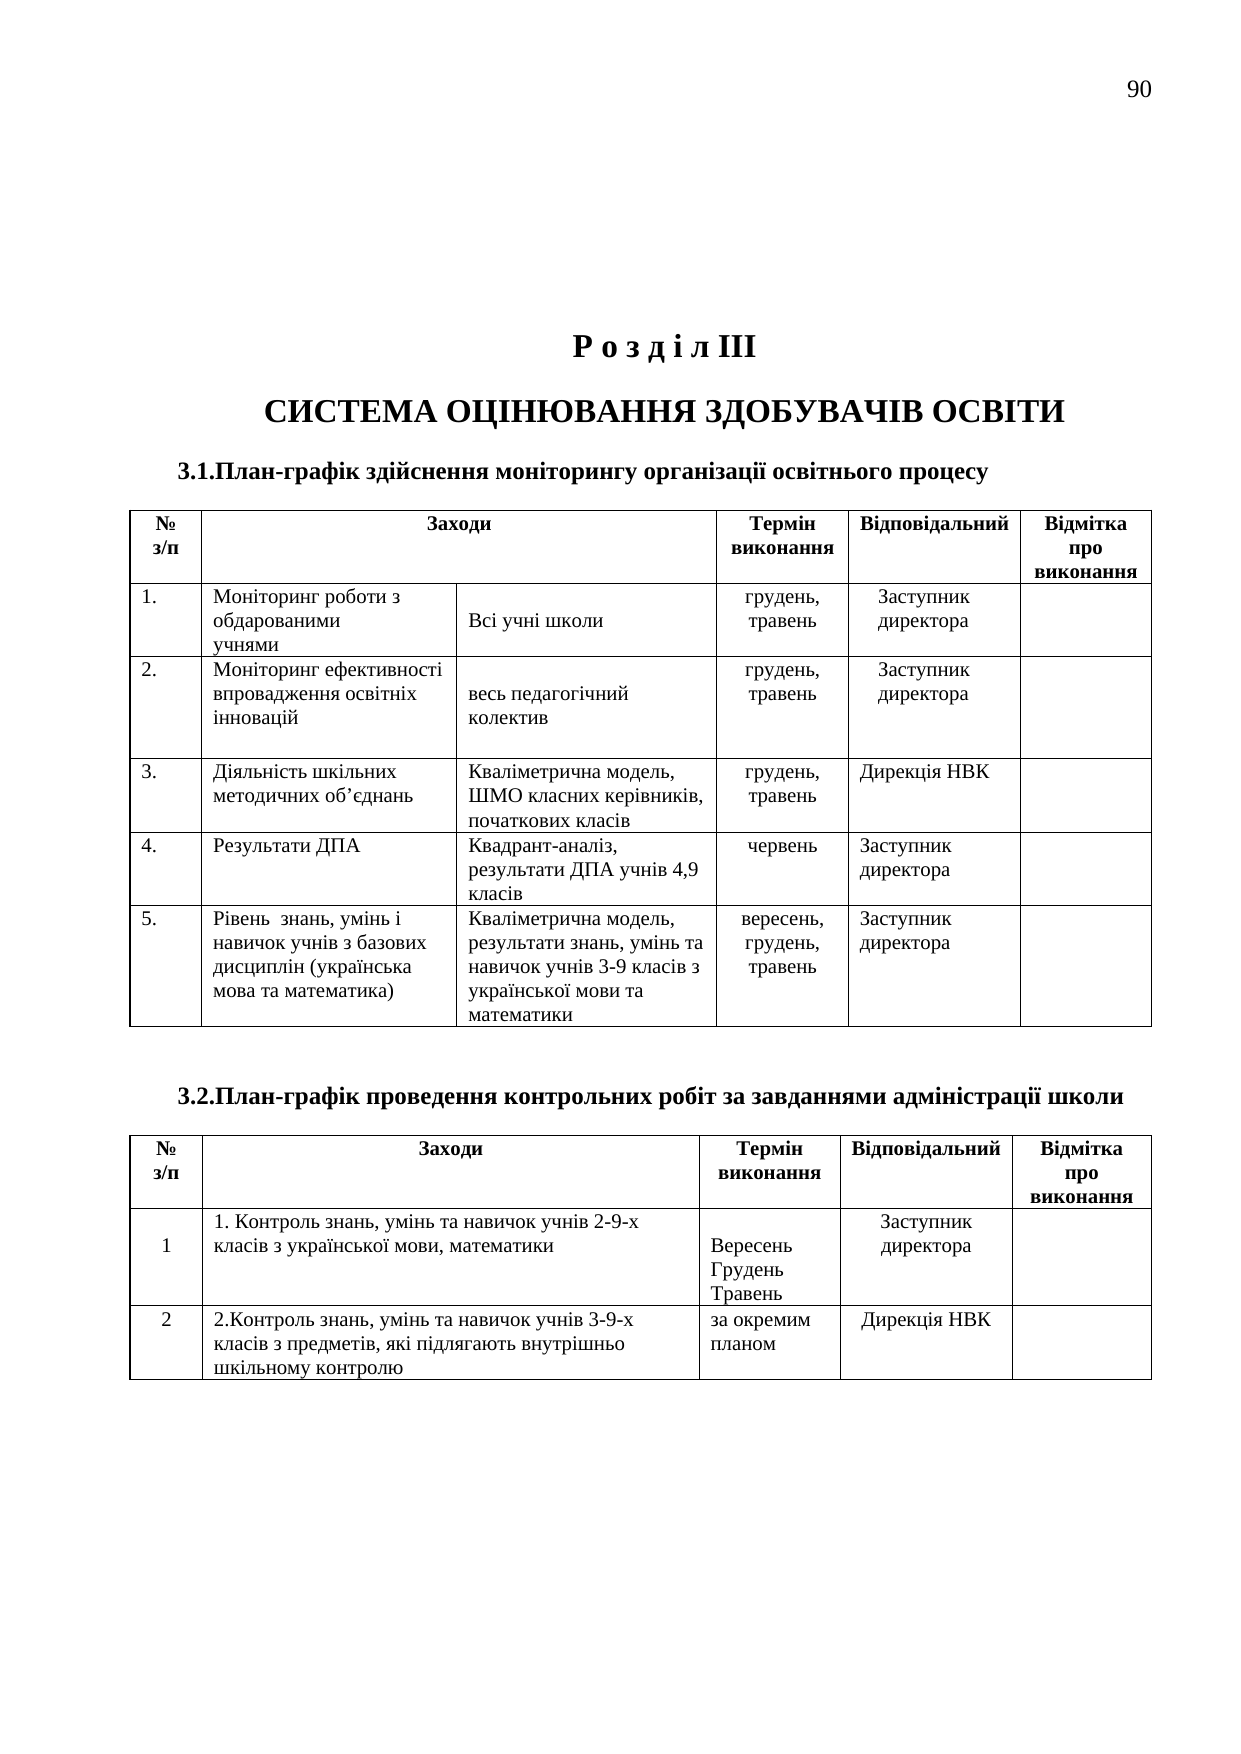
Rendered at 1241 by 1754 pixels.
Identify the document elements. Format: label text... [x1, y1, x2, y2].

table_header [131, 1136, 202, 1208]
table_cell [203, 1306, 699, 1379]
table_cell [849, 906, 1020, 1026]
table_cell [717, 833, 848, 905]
text Р о з д і л ІІІ [177, 326, 1152, 364]
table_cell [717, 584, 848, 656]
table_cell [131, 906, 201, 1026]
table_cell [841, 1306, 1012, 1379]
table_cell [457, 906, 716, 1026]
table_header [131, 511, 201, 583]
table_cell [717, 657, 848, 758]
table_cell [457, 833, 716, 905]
text 3.2.План-графік проведення контрольних робіт за завданнями адміністрації школи [177, 1081, 1152, 1110]
text 3.1.План-графік здійснення моніторингу організації освітнього процесу [177, 456, 1152, 484]
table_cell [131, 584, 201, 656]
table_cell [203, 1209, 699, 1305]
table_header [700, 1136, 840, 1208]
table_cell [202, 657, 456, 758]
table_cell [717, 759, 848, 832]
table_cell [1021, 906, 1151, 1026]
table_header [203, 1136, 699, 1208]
text СИСТЕМА ОЦІНЮВАННЯ ЗДОБУВАЧІВ ОСВІТИ [177, 391, 1152, 429]
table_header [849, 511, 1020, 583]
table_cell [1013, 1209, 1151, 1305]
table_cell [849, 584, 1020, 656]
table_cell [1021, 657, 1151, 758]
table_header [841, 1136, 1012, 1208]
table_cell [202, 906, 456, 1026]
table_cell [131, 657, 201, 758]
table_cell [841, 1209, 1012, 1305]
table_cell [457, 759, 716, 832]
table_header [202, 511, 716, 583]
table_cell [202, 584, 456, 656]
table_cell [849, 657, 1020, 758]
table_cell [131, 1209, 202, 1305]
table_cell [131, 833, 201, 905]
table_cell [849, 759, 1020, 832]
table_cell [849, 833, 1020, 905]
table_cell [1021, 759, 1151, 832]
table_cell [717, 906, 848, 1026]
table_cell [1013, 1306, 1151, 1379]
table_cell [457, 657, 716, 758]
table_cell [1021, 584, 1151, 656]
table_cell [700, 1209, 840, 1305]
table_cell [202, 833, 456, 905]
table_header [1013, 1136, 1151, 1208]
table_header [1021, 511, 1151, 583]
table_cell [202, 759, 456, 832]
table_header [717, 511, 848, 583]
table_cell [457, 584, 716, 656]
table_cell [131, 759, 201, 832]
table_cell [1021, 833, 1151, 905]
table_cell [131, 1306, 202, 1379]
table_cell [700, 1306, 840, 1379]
